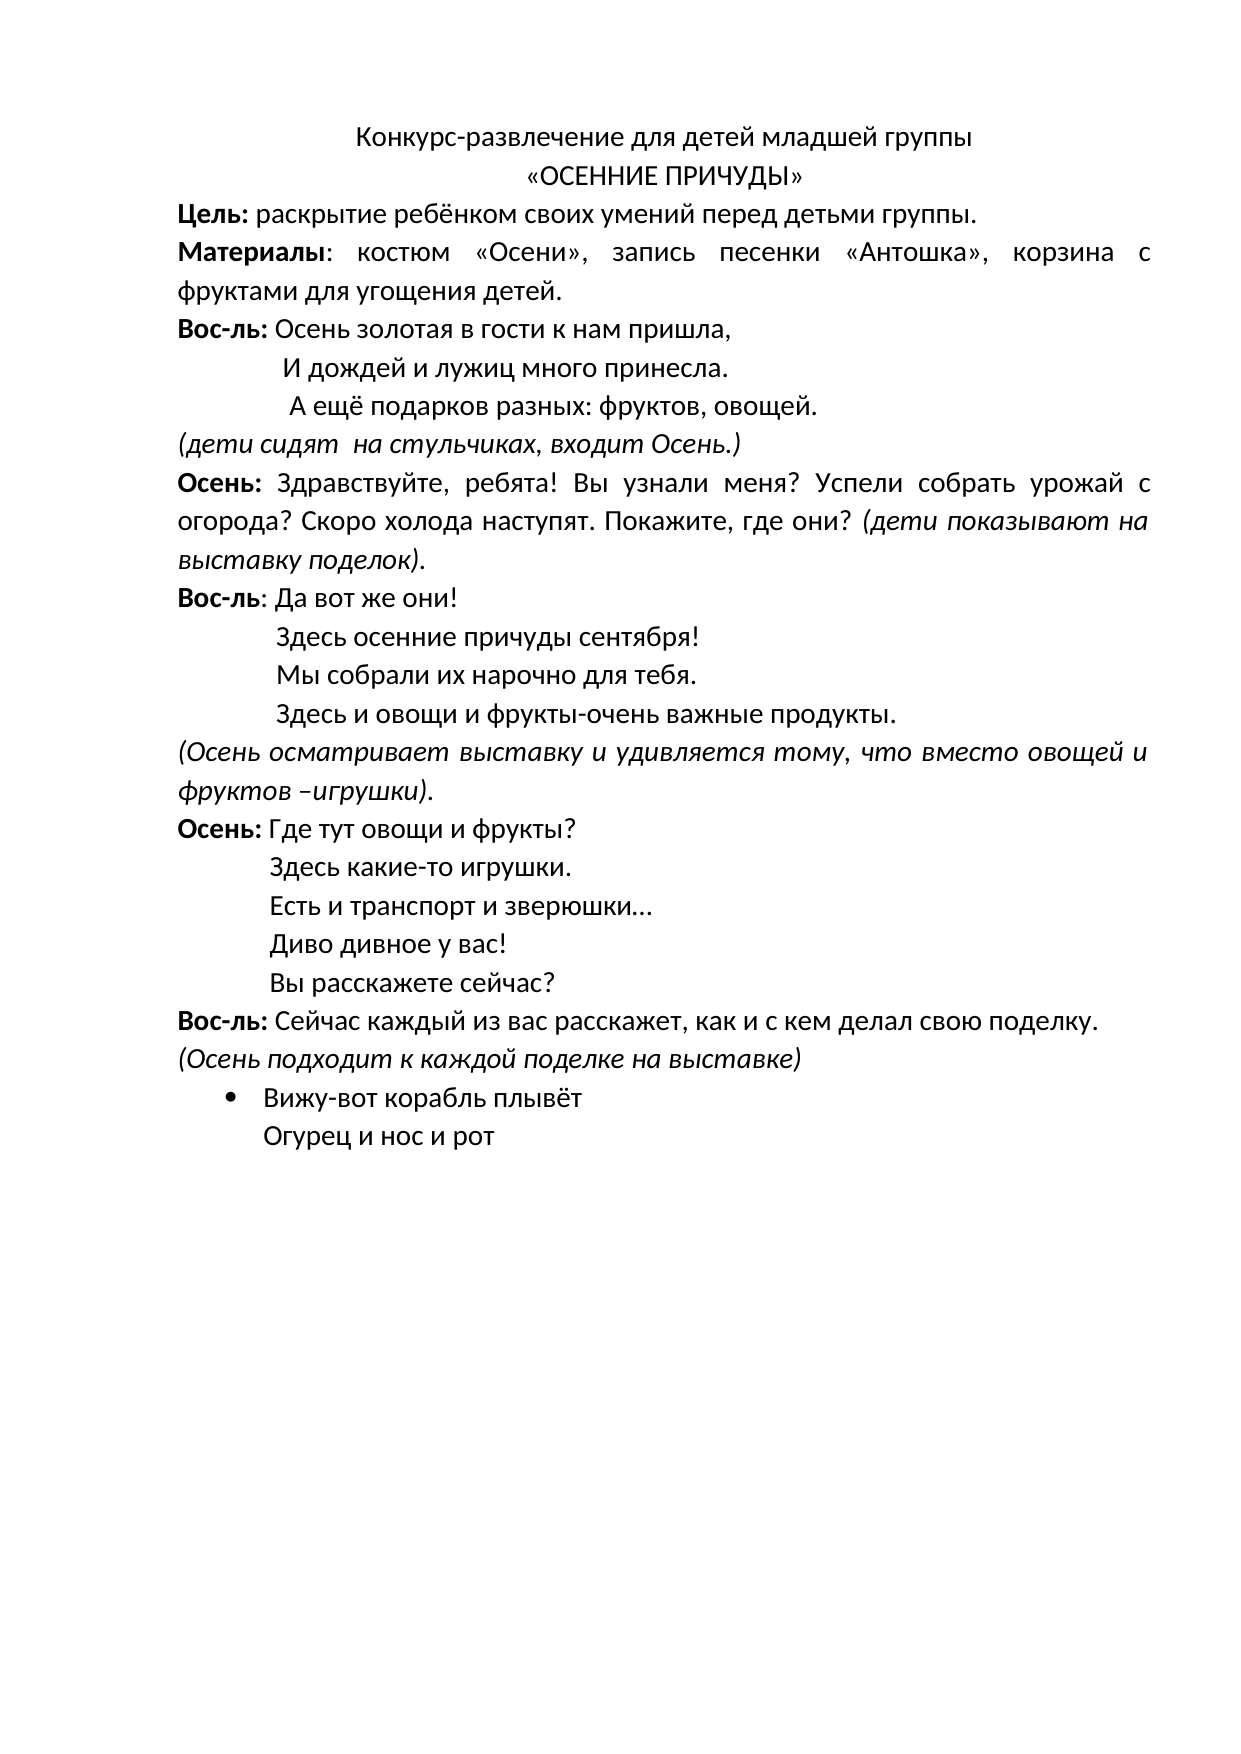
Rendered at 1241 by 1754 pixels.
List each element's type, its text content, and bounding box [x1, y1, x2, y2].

text Вос-ль: Да вот же они! [177, 579, 1152, 615]
list Вижу-вот корабль плывёт [226, 1079, 1152, 1115]
text Здесь осенние причуды сентября! [177, 618, 1152, 653]
text Мы собрали их нарочно для тебя. [177, 656, 1152, 692]
text «ОСЕННИЕ ПРИЧУДЫ» [177, 157, 1152, 192]
text Диво дивное у вас! [177, 925, 1152, 961]
text Цель: раскрытие ребёнком своих умений перед детьми группы. [177, 195, 1152, 231]
text (дети сидят на стульчиках, входит Осень.) [177, 426, 1152, 461]
text Вос-ль: Сейчас каждый из вас расскажет, как и с кем делал свою поделку. [177, 1002, 1152, 1038]
list Огурец и нос и рот [263, 1117, 1152, 1153]
text Конкурс-развлечение для детей младшей группы [177, 118, 1152, 154]
text Здесь и овощи и фрукты-очень важные продукты. [177, 695, 1152, 730]
text Здесь какие-то игрушки. [177, 848, 1152, 884]
text Вос-ль: Осень золотая в гости к нам пришла, [177, 310, 1152, 346]
text Материалы: костюм «Осени», запись песенки «Антошка», корзина с фруктами для угощения детей. [177, 233, 1152, 307]
text (Осень подходит к каждой поделке на выставке) [177, 1041, 1152, 1076]
text (Осень осматривает выставку и удивляется тому, что вместо овощей и фруктов –игрушки). [177, 733, 1152, 807]
text Есть и транспорт и зверюшки… [177, 887, 1152, 922]
text И дождей и лужиц много принесла. [177, 349, 1152, 384]
text Вы расскажете сейчас? [177, 964, 1152, 999]
text Осень: Здравствуйте, ребята! Вы узнали меня? Успели собрать урожай с огорода? Скоро холода наступят. Покажите, где они? (дети показывают на выставку поделок). [177, 464, 1152, 577]
text Осень: Где тут овощи и фрукты? [177, 810, 1152, 846]
text А ещё подарков разных: фруктов, овощей. [177, 387, 1152, 423]
